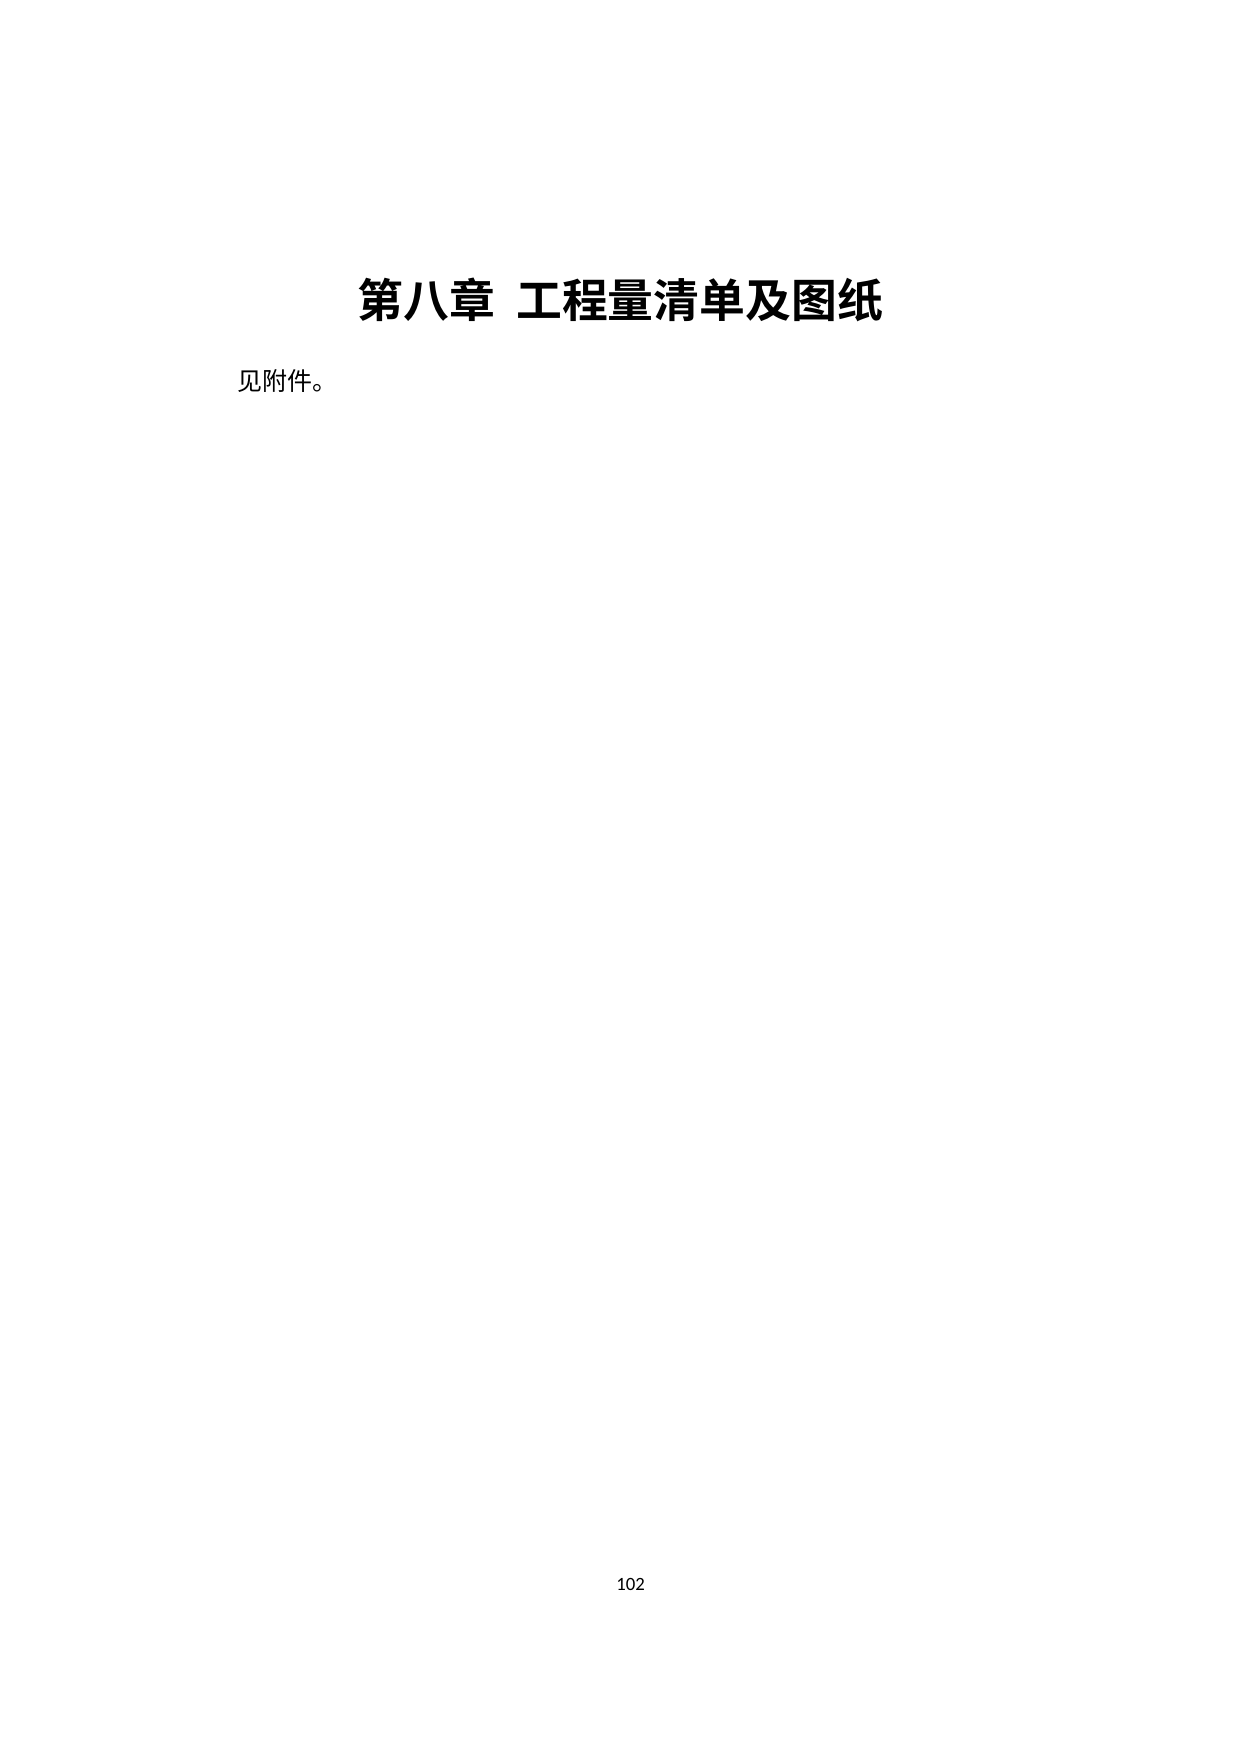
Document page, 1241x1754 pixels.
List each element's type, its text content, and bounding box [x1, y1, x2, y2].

subtitle 第八章 工程量清单及图纸 [187, 249, 1053, 347]
text 见附件。 [187, 347, 1053, 412]
